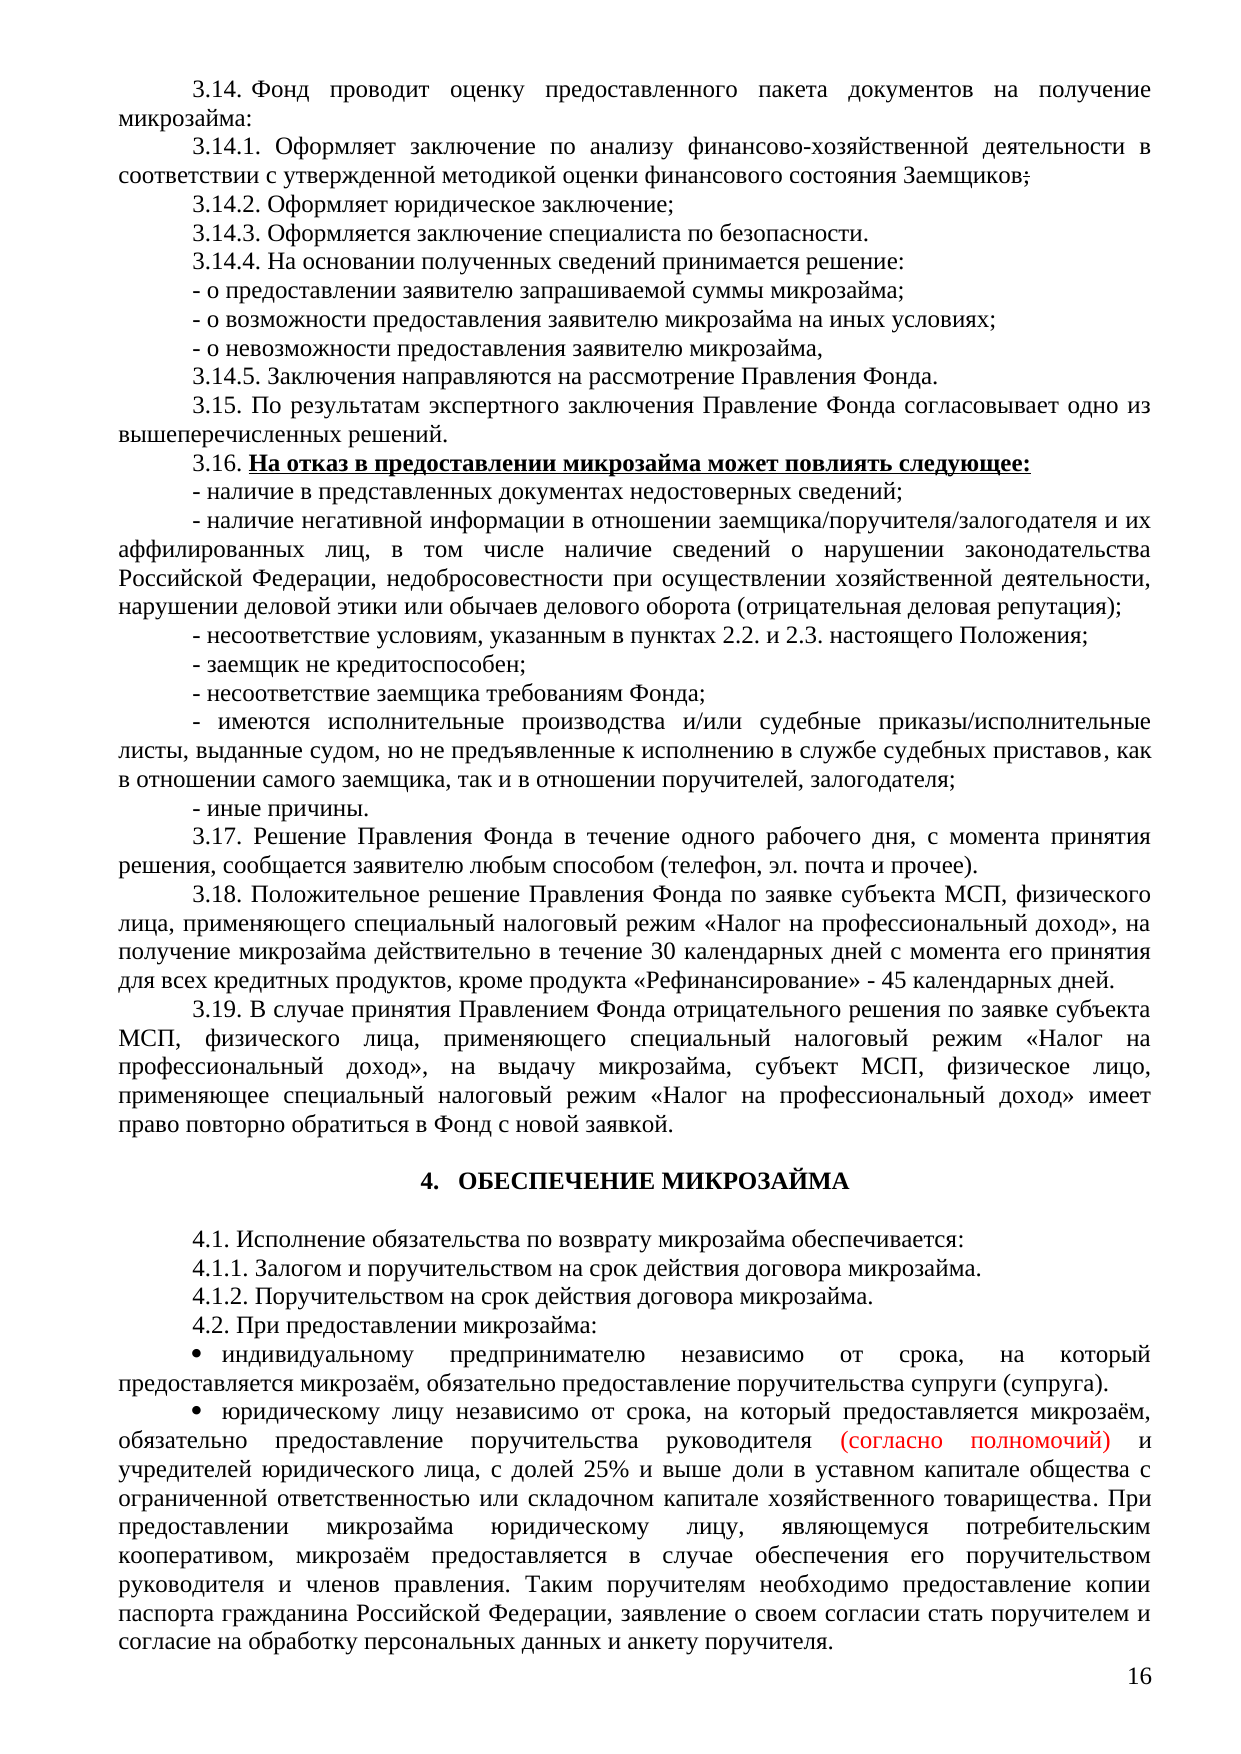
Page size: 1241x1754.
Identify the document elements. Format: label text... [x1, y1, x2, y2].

list 3.14.1. Оформляет заключение по анализу финансово-хозяйственной деятельности в соответствии с утвержденной методикой оценки финансового состояния Заемщиков; [118, 131, 1152, 189]
list - о предоставлении заявителю запрашиваемой суммы микрозайма; [192, 275, 1152, 304]
list 3.18. Положительное решение Правления Фонда по заявке субъекта МСП, физического лица, применяющего специальный налоговый режим «Налог на профессиональный доход», на получение микрозайма действительно в течение 30 календарных дней с момента его принятия для всех кредитных продуктов, кроме продукта «Рефинансирование» - 45 календарных дней. [118, 879, 1152, 994]
list 3.14.3. Оформляется заключение специалиста по безопасности. [192, 218, 1152, 246]
text 3.14.5. Заключения направляются на рассмотрение Правления Фонда. [118, 361, 1152, 390]
list 4.1.2. Поручительством на срок действия договора микрозайма. [118, 1281, 1152, 1310]
list 4.1.1. Залогом и поручительством на срок действия договора микрозайма. [118, 1253, 1152, 1281]
text - несоответствие условиям, указанным в пунктах 2.2. и 2.3. настоящего Положения; [118, 620, 1152, 649]
list 3.14.2. Оформляет юридическое заключение; [192, 189, 1152, 218]
list 3.14.4. На основании полученных сведений принимается решение: [192, 246, 1152, 275]
text - наличие в представленных документах недостоверных сведений; [118, 476, 1152, 505]
text 3.16. На отказ в предоставлении микрозайма может повлиять следующее: [118, 448, 1152, 476]
text - иные причины. [118, 793, 1152, 821]
text - имеются исполнительные производства и/или судебные приказы/исполнительные листы, выданные судом, но не предъявленные к исполнению в службе судебных приставов, как в отношении самого заемщика, так и в отношении поручителей, залогодателя; [118, 706, 1152, 793]
list По результатам экспертного заключения Правление Фонда согласовывает одно из вышеперечисленных решений. [118, 390, 1152, 448]
list 4.2. При предоставлении микрозайма: [118, 1310, 1152, 1339]
text - наличие негативной информации в отношении заемщика/поручителя/залогодателя и их аффилированных лиц, в том числе наличие сведений о нарушении законодательства Российской Федерации, недобросовестности при осуществлении хозяйственной деятельности, нарушении деловой этики или обычаев делового оборота (отрицательная деловая репутация); [118, 505, 1152, 620]
list Фонд проводит оценку предоставленного пакета документов на получение микрозайма: [118, 74, 1152, 131]
text - заемщик не кредитоспособен; [118, 649, 1152, 678]
text - несоответствие заемщика требованиям Фонда; [118, 678, 1152, 706]
list юридическому лицу независимо от срока, на который предоставляется микрозаём, обязательно предоставление поручительства руководителя (согласно полномочий) и учредителей юридического лица, с долей 25% и выше доли в уставном капитале общества с ограниченной ответственностью или складочном капитале хозяйственного товарищества. При предоставлении микрозайма юридическому лицу, являющемуся потребительским кооперативом, микрозаём предоставляется в случае обеспечения его поручительством руководителя и членов правления. Таким поручителям необходимо предоставление копии паспорта гражданина Российской Федерации, заявление о своем согласии стать поручителем и согласие на обработку персональных данных и анкету поручителя. [118, 1396, 1152, 1655]
list - о возможности предоставления заявителю микрозайма на иных условиях; [118, 304, 1152, 333]
list 3.17. Решение Правления Фонда в течение одного рабочего дня, с момента принятия решения, сообщается заявителю любым способом (телефон, эл. почта и прочее). [118, 821, 1152, 879]
list индивидуальному предпринимателю независимо от срока, на который предоставляется микрозаём, обязательно предоставление поручительства супруги (супруга). [118, 1339, 1152, 1396]
list 4.1. Исполнение обязательства по возврату микрозайма обеспечивается: [118, 1224, 1152, 1253]
list 3.19. В случае принятия Правлением Фонда отрицательного решения по заявке субъекта МСП, физического лица, применяющего специальный налоговый режим «Налог на профессиональный доход», на выдачу микрозайма, субъект МСП, физическое лицо, применяющее специальный налоговый режим «Налог на профессиональный доход» имеет право повторно обратиться в Фонд с новой заявкой. [118, 994, 1152, 1138]
list - о невозможности предоставления заявителю микрозайма, [118, 333, 1152, 361]
list ОБЕСПЕЧЕНИЕ МИКРОЗАЙМА [118, 1166, 1152, 1195]
